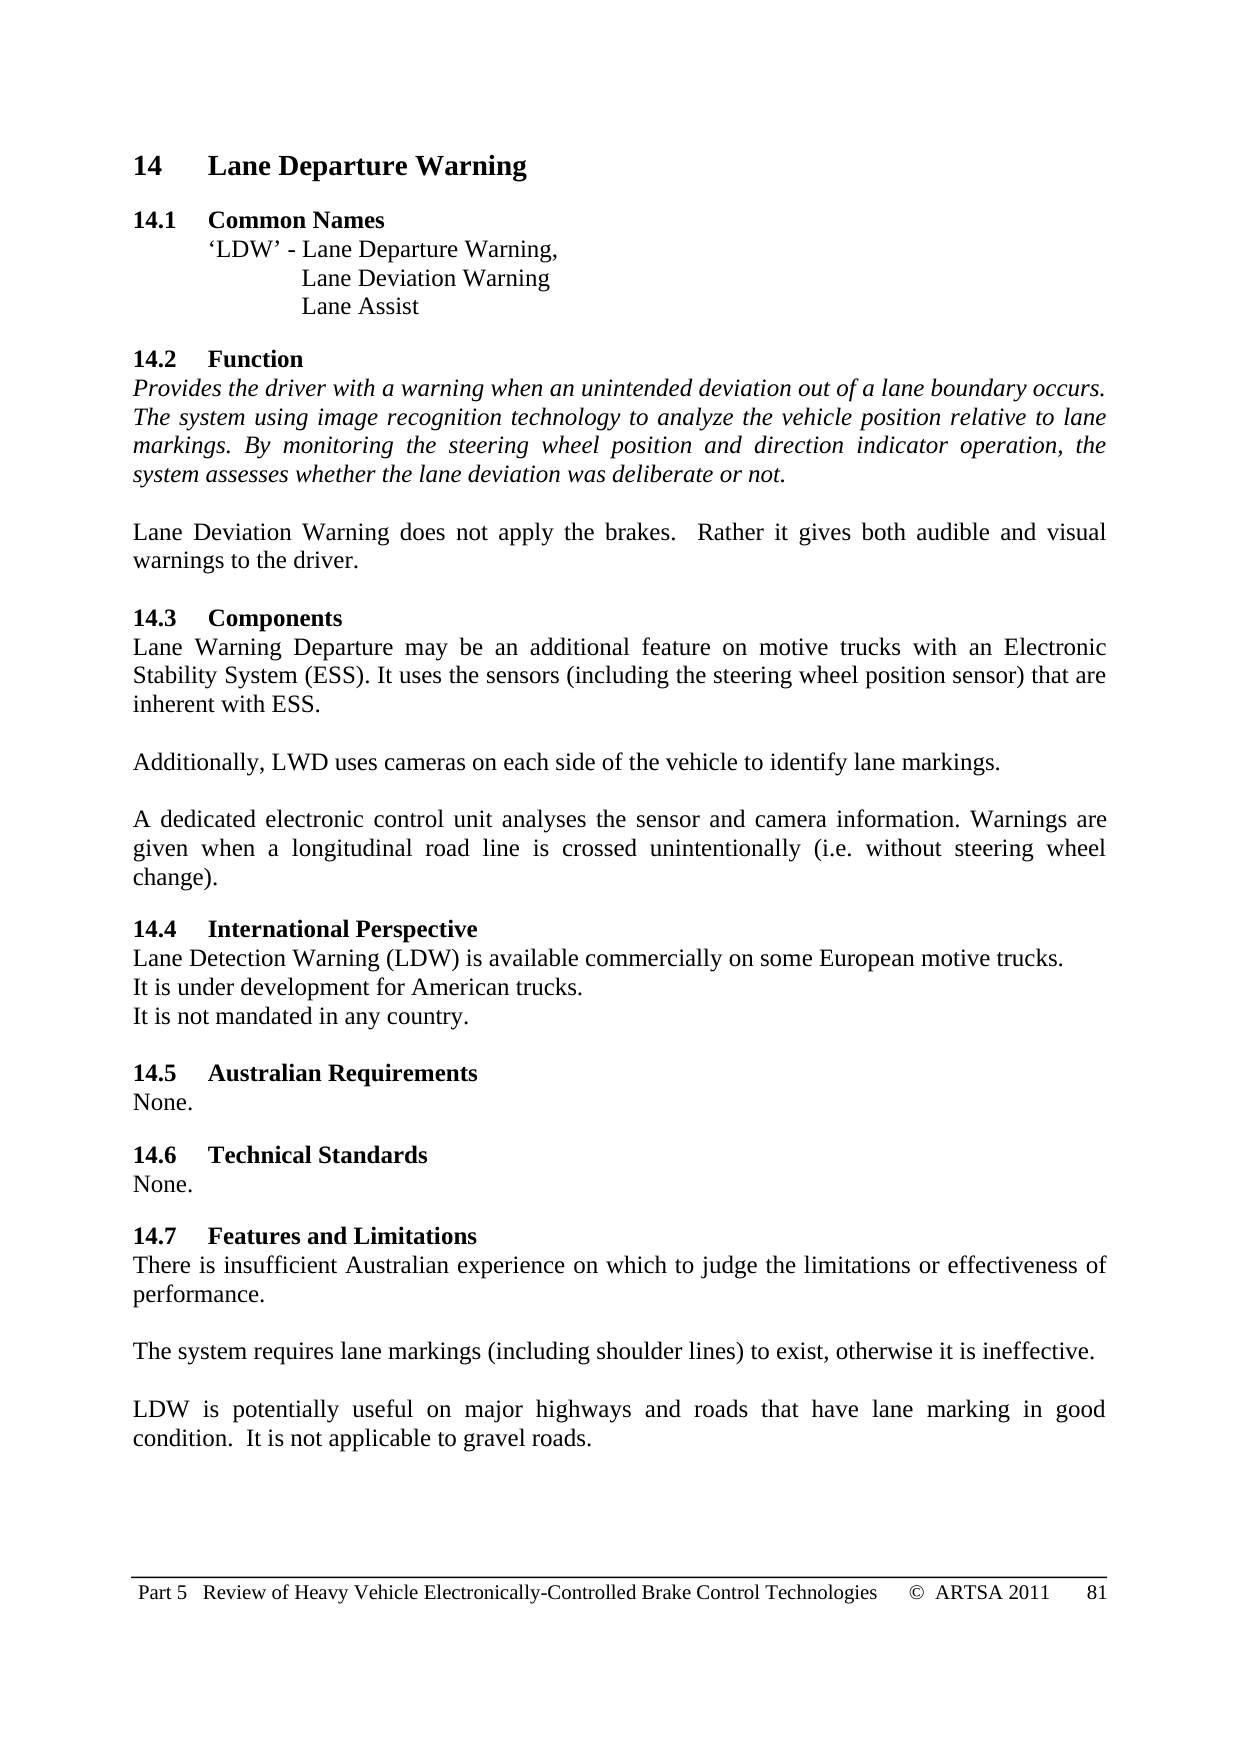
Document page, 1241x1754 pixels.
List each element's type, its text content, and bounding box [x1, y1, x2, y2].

text Additionally, LWD uses cameras on each side of the vehicle to identify lane markings. [133, 747, 1108, 776]
text It is not mandated in any country. [133, 1001, 1108, 1029]
text Lane Warning Departure may be an additional feature on motive trucks with an Electronic Stability System (ESS). It uses the sensors (including the steering wheel position sensor) that are inherent with ESS. [133, 632, 1108, 718]
text Lane Deviation Warning does not apply the brakes. Rather it gives both audible and visual warnings to the driver. [133, 517, 1108, 574]
subtitle Lane Assist [133, 291, 1108, 320]
subtitle 14.7 Features and Limitations [133, 1221, 1108, 1250]
text A dedicated electronic control unit analyses the sensor and camera information. Warnings are given when a longitudinal road line is crossed unintentionally (i.e. without steering wheel change). [133, 804, 1108, 891]
subtitle 14.6 Technical Standards [133, 1140, 1108, 1169]
text There is insufficient Australian experience on which to judge the limitations or effectiveness of performance. [133, 1250, 1108, 1308]
text Lane Detection Warning (LDW) is available commercially on some European motive trucks. [133, 943, 1108, 972]
text It is under development for American trucks. [133, 972, 1108, 1001]
subtitle 14 Lane Departure Warning [133, 148, 1108, 181]
subtitle Lane Deviation Warning [283, 263, 1108, 291]
subtitle 14.2 Function [133, 344, 1108, 373]
subtitle ‘LDW’ - Lane Departure Warning, [133, 234, 1108, 263]
text Provides the driver with a warning when an unintended deviation out of a lane boundary occurs. The system using image recognition technology to analyze the vehicle position relative to lane markings. By monitoring the steering wheel position and direction indicator operation, the system assesses whether the lane deviation was deliberate or not. [133, 373, 1108, 488]
text The system requires lane markings (including shoulder lines) to exist, otherwise it is ineffective. [133, 1336, 1108, 1365]
text LDW is potentially useful on major highways and roads that have lane marking in good condition. It is not applicable to gravel roads. [133, 1394, 1108, 1451]
text None. [133, 1087, 1108, 1116]
text None. [133, 1169, 1108, 1197]
subtitle 14.3 Components [133, 603, 1108, 632]
subtitle 14.5 Australian Requirements [133, 1058, 1108, 1087]
subtitle 14.4 International Perspective [133, 914, 1108, 943]
subtitle 14.1 Common Names [133, 205, 1108, 234]
